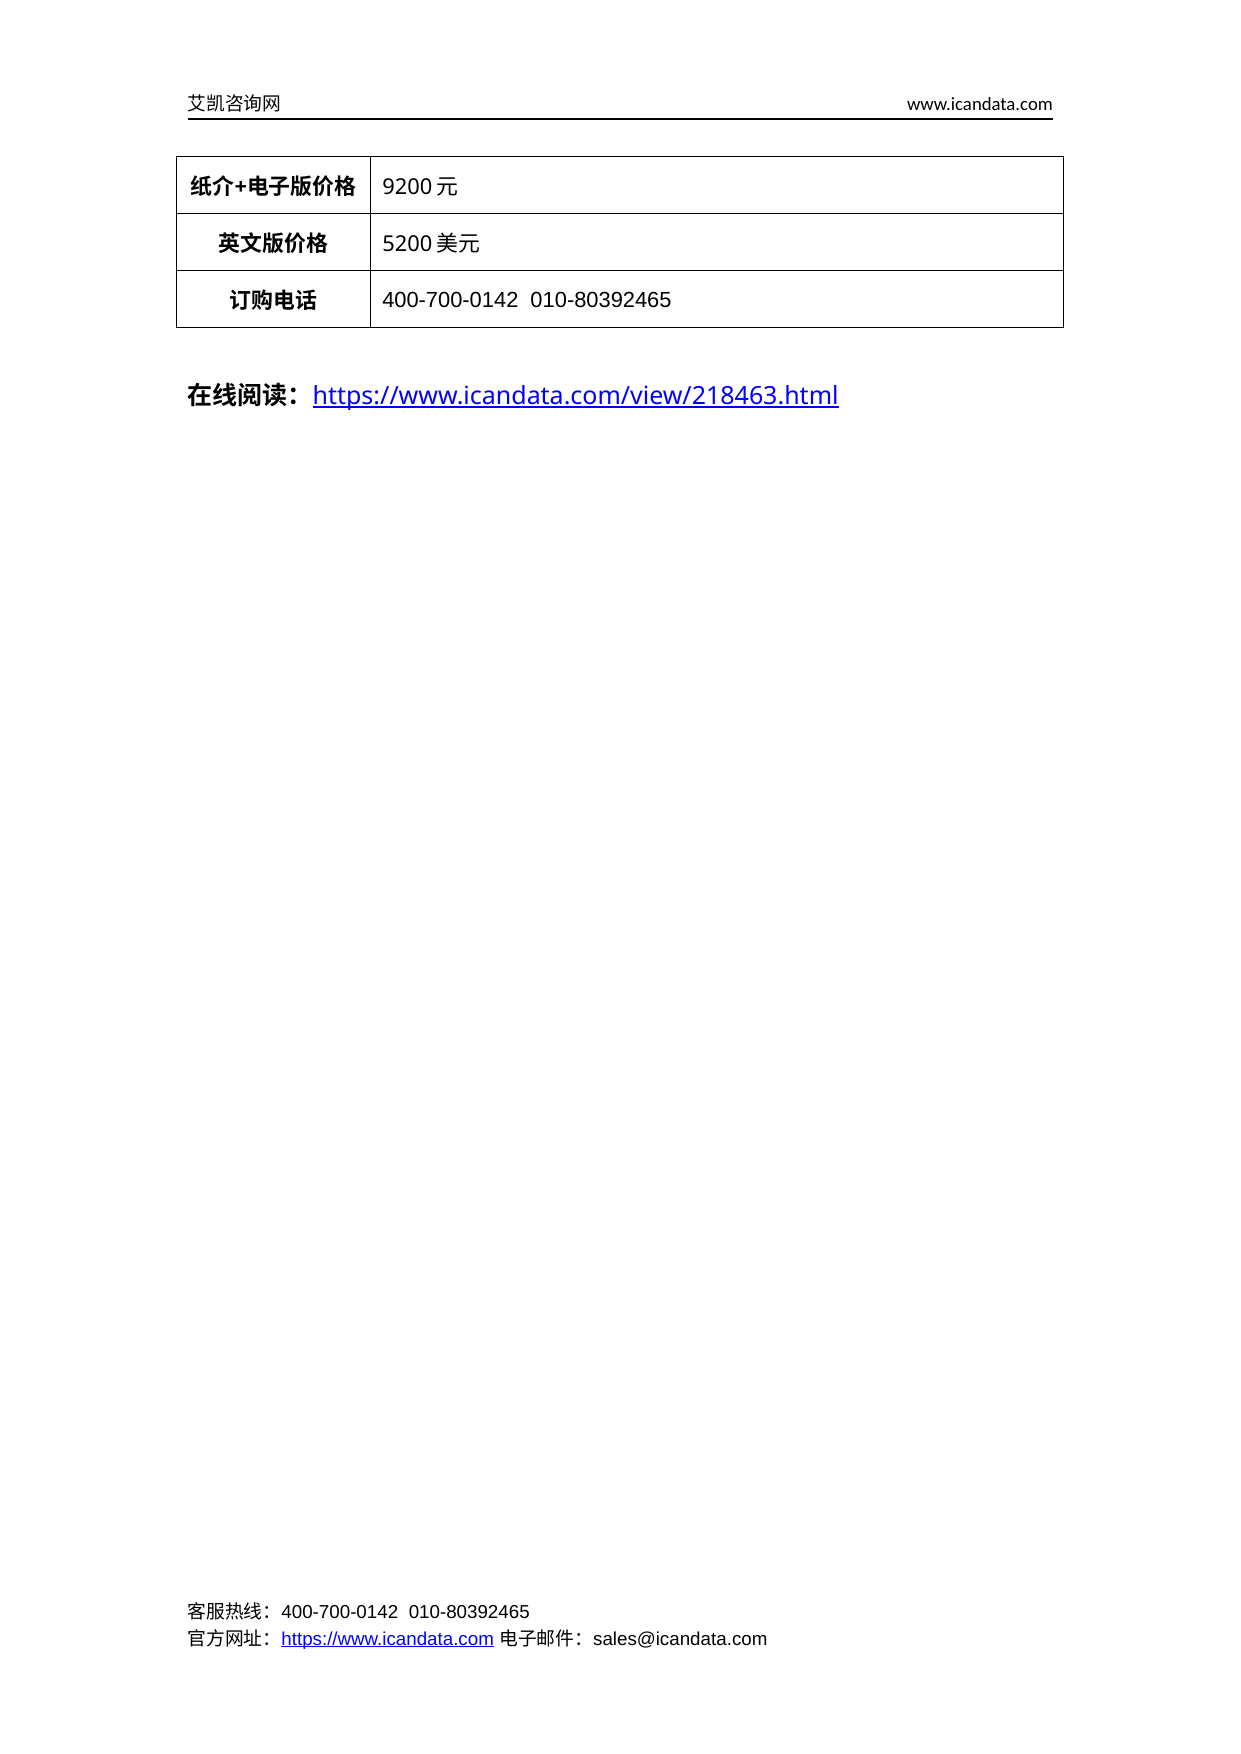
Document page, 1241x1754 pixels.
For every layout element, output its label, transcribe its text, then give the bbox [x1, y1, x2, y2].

table_cell 9200元 [371, 157, 1063, 213]
table_cell 订购电话 [177, 271, 370, 327]
text 在线阅读：https://www.icandata.com/view/218463.html [187, 361, 1053, 426]
table_cell 5200美元 [371, 214, 1063, 270]
table_cell 英文版价格 [177, 214, 370, 270]
table_cell 400-700-0142 010-80392465 [371, 271, 1063, 327]
table_cell 纸介+电子版价格 [177, 157, 370, 213]
